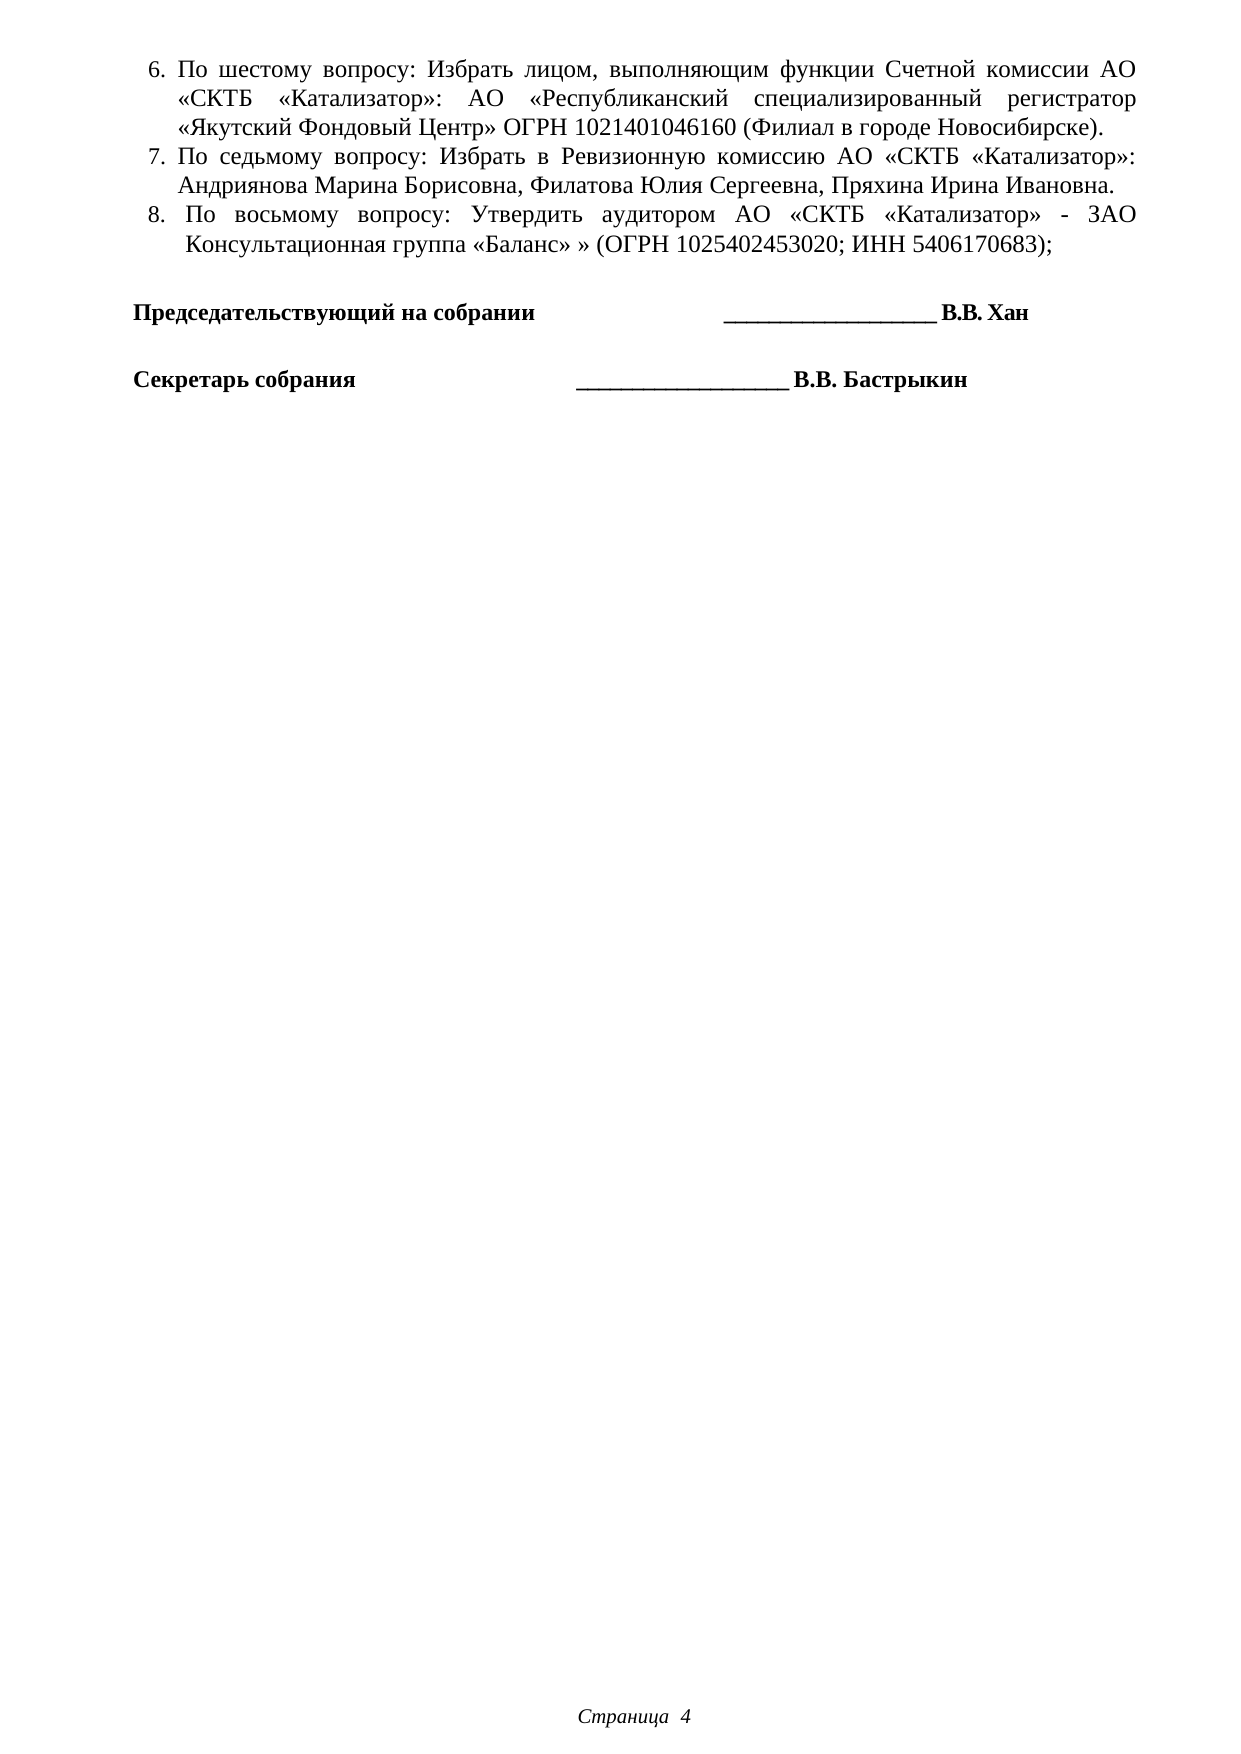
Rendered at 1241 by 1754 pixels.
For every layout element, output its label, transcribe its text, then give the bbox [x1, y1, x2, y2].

text Секретарь собрания ___________________ В.В. Бастрыкин [133, 365, 1137, 392]
text Председательствующий на собрании ___________________ В.В. Хан [133, 297, 1137, 325]
list По шестому вопросу: Избрать лицом, выполняющим функции Счетной комиссии АО «СКТБ «Катализатор»: АО «Республиканский специализированный регистратор «Якутский Фондовый Центр» ОГРН 1021401046160 (Филиал в городе Новосибирске). [148, 54, 1137, 141]
list По седьмому вопросу: Избрать в Ревизионную комиссию АО «СКТБ «Катализатор»: Андриянова Марина Борисовна, Филатова Юлия Сергеевна, Пряхина Ирина Ивановна. [148, 141, 1137, 199]
list По восьмому вопросу: Утвердить аудитором АО «СКТБ «Катализатор» - ЗАО Консультационная группа «Баланс» » (ОГРН 1025402453020; ИНН 5406170683); [148, 199, 1137, 257]
